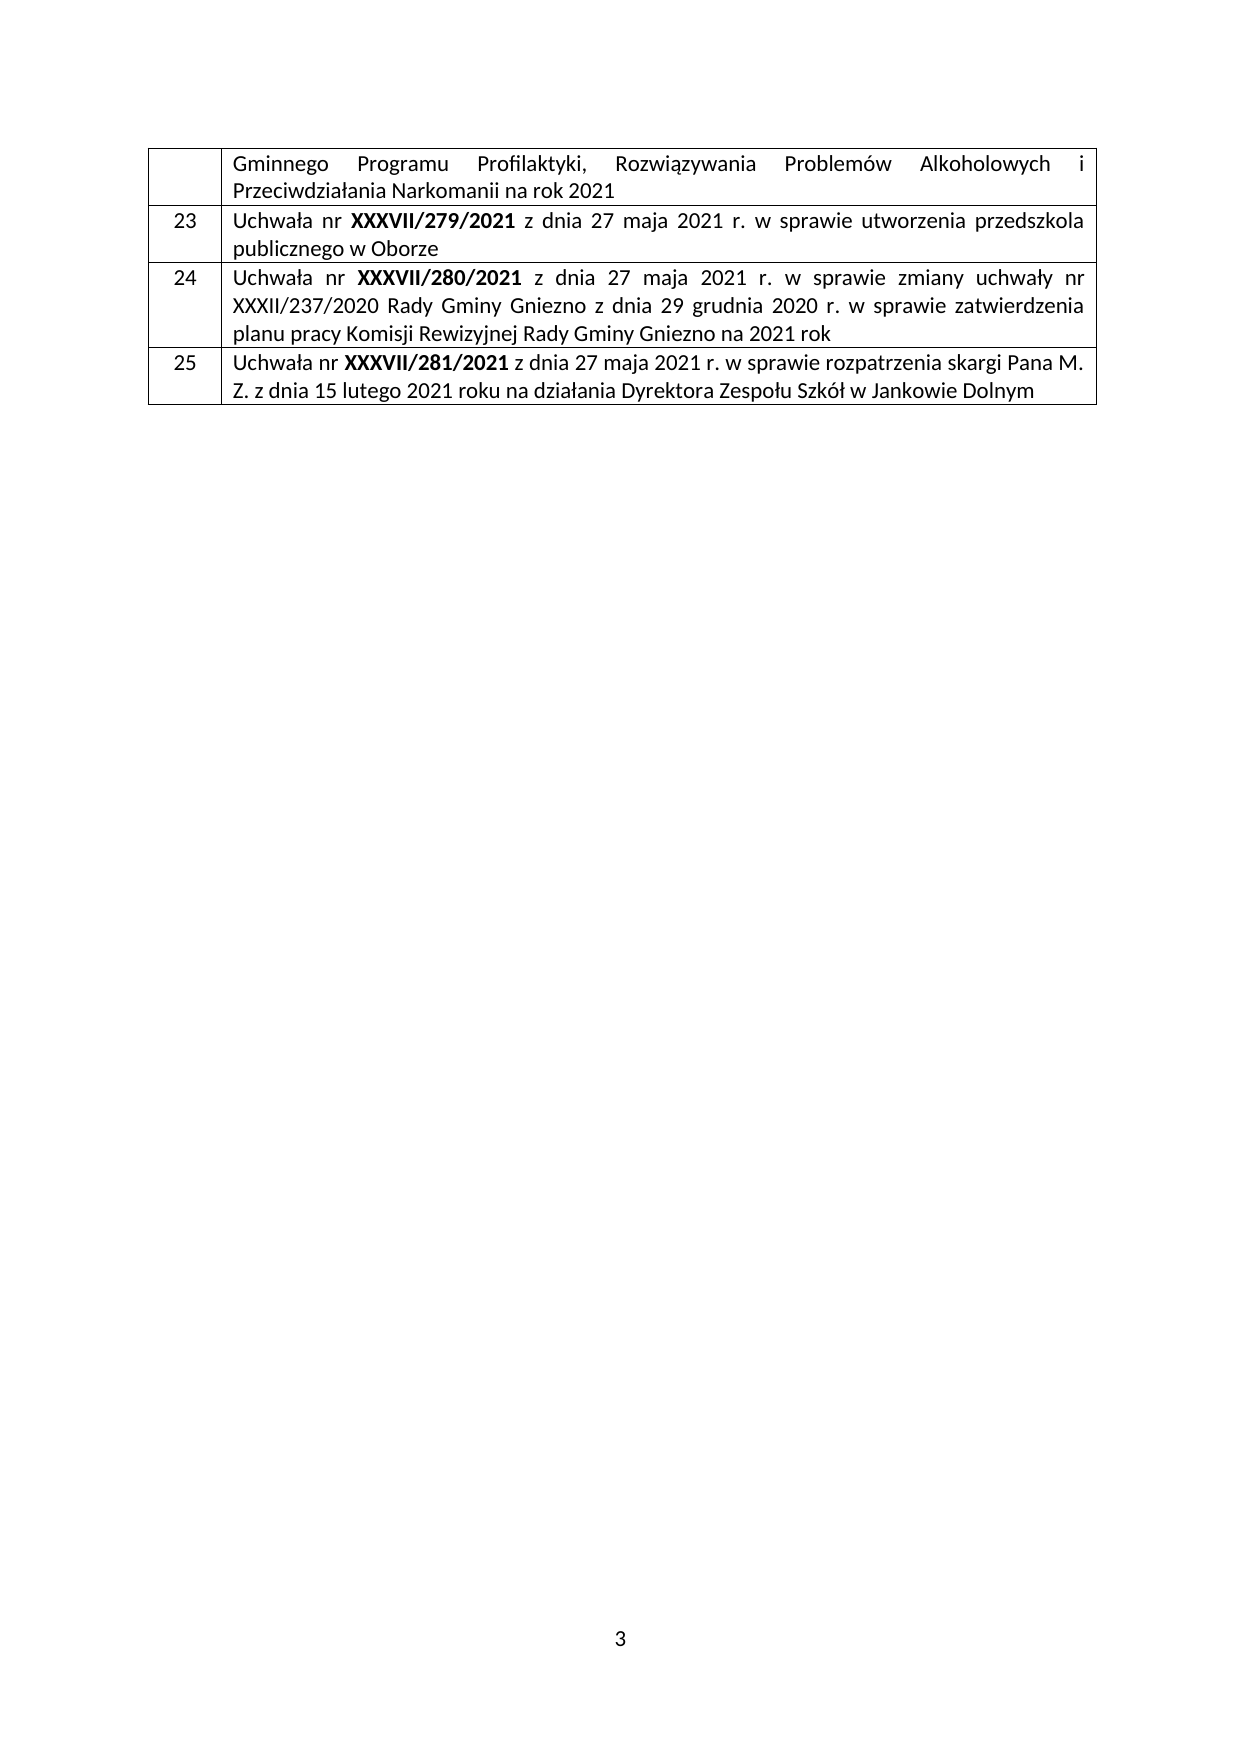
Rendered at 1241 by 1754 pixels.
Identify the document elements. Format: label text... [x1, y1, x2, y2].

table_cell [222, 149, 1096, 205]
table_cell 25 [149, 348, 221, 404]
table_cell 22 [149, 149, 221, 205]
table_cell 23 [149, 206, 221, 262]
table_cell Uchwała nr XXXVII/281/2021 z dnia 27 maja 2021 r. w sprawie rozpatrzenia skargi Pana M. Z. z dnia 15 lutego 2021 roku na działania Dyrektora Zespołu Szkół w Jankowie Dolnym [222, 348, 1096, 404]
table_cell Uchwała nr XXXVII/280/2021 z dnia 27 maja 2021 r. w sprawie zmiany uchwały nr XXXII/237/2020 Rady Gminy Gniezno z dnia 29 grudnia 2020 r. w sprawie zatwierdzenia planu pracy Komisji Rewizyjnej Rady Gminy Gniezno na 2021 rok [222, 263, 1096, 347]
table_cell 24 [149, 263, 221, 347]
table_cell Uchwała nr XXXVII/279/2021 z dnia 27 maja 2021 r. w sprawie utworzenia przedszkola publicznego w Oborze [222, 206, 1096, 262]
